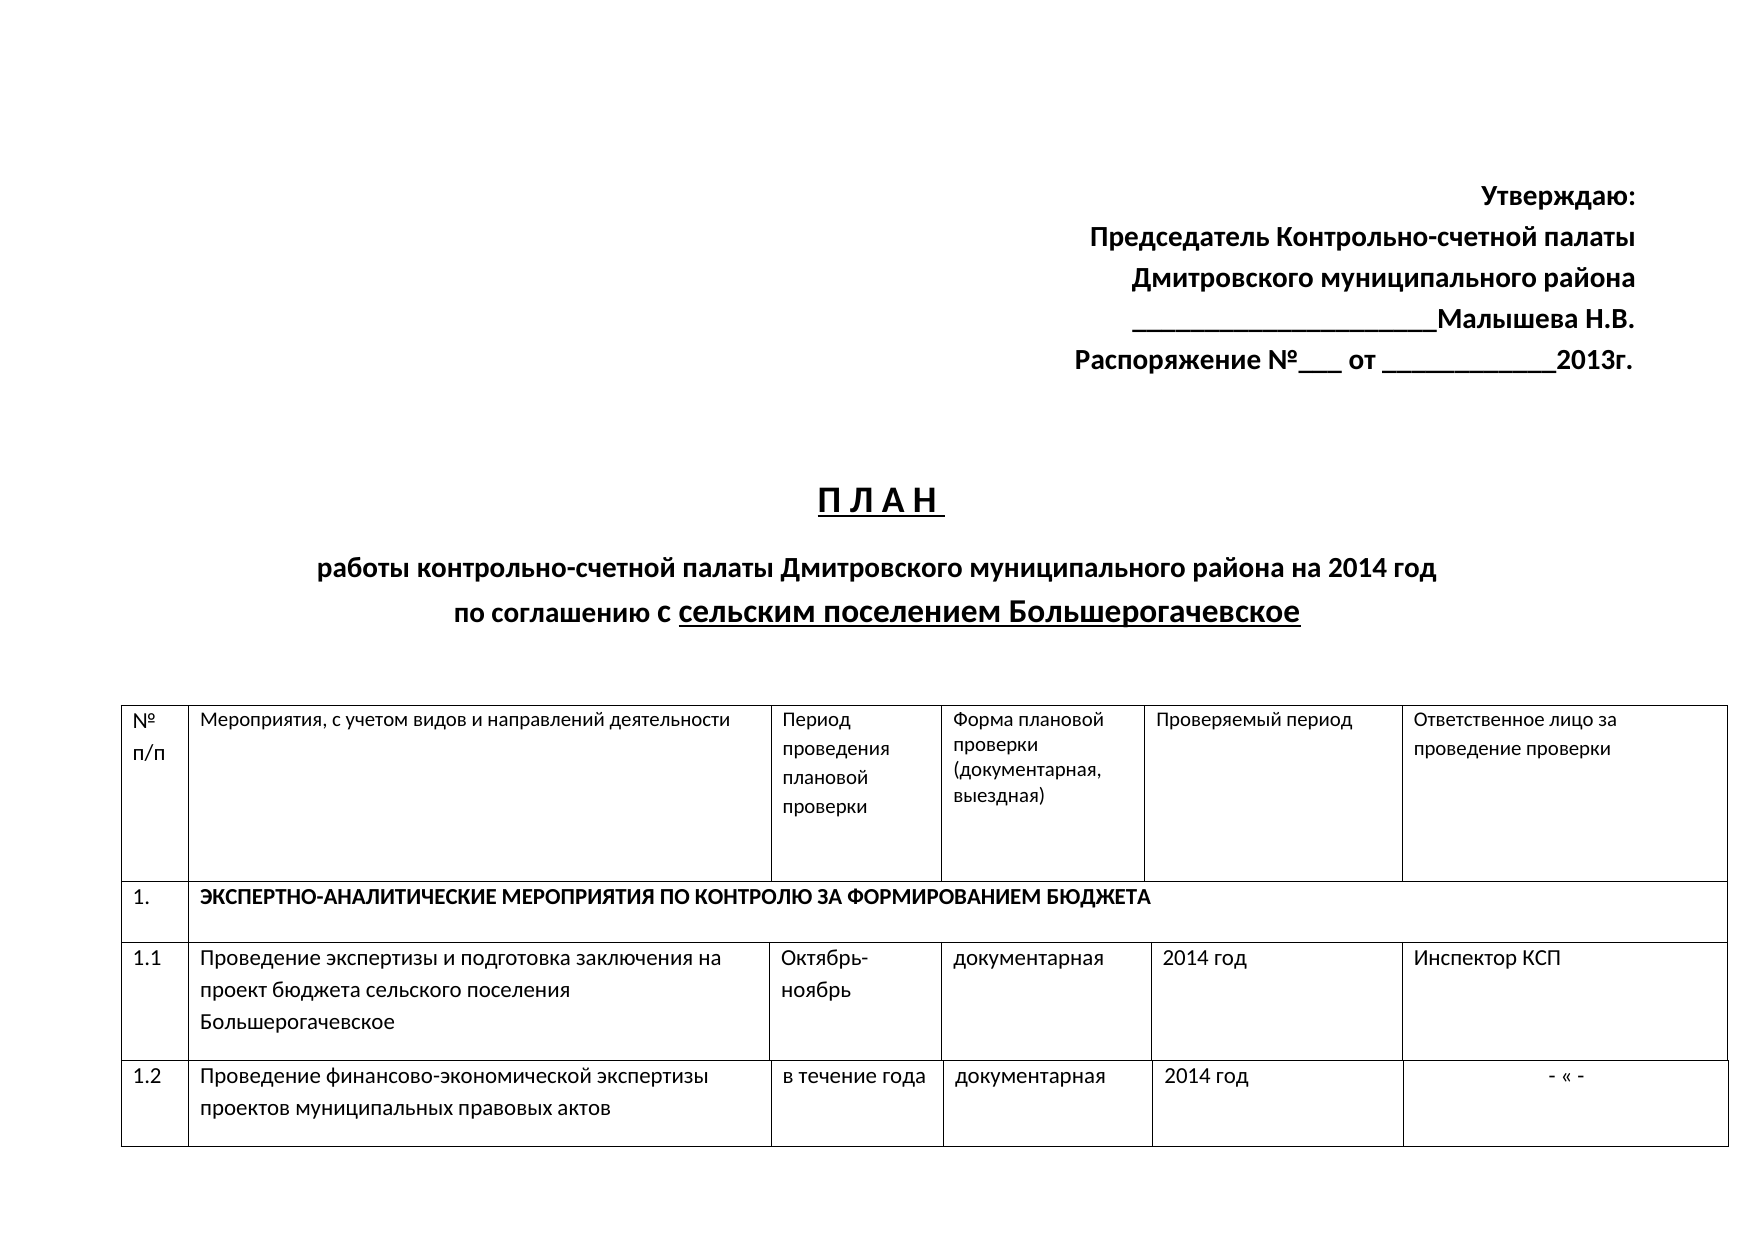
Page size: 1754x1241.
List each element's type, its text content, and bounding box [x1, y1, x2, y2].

table_cell 1.1 [122, 943, 188, 1060]
table_header Форма плановой проверки (документарная, выездная) [942, 706, 1144, 881]
table_header № п/п [122, 706, 188, 881]
table_header Ответственное лицо за проведение проверки [1403, 706, 1727, 881]
table_header Мероприятия, с учетом видов и направлений деятельности [189, 706, 771, 881]
text П Л А Н [118, 476, 1636, 522]
table_cell ЭКСПЕРТНО-АНАЛИТИЧЕСКИЕ МЕРОПРИЯТИЯ ПО КОНТРОЛЮ ЗА ФОРМИРОВАНИЕМ БЮДЖЕТА [189, 882, 1727, 942]
text Председатель Контрольно-счетной палаты [118, 218, 1636, 254]
table_cell 2014 год [1153, 1061, 1403, 1146]
text Утверждаю: [118, 177, 1636, 213]
table_cell Инспектор КСП [1403, 943, 1727, 1060]
table_cell документарная [944, 1061, 1152, 1146]
text Распоряжение №___ от ____________2013г. [118, 341, 1636, 377]
table_cell 1.2 [122, 1061, 188, 1146]
table_cell 2014 год [1152, 943, 1402, 1060]
text работы контрольно-счетной палаты Дмитровского муниципального района на 2014 год [118, 549, 1636, 585]
table_cell в течение года [772, 1061, 943, 1146]
text _____________________Малышева Н.В. [118, 300, 1636, 336]
table_header Период проведения плановой проверки [772, 706, 941, 881]
text по соглашению с сельским поселением Большерогачевское [118, 590, 1636, 631]
table_cell документарная [942, 943, 1151, 1060]
table_header Проверяемый период [1145, 706, 1402, 881]
table_cell - « - [1404, 1061, 1728, 1146]
table_cell Октябрь-ноябрь [770, 943, 941, 1060]
table_cell Проведение финансово-экономической экспертизы проектов муниципальных правовых актов [189, 1061, 771, 1146]
text Дмитровского муниципального района [118, 259, 1636, 295]
table_cell 1. [122, 882, 188, 942]
table_cell Проведение экспертизы и подготовка заключения на проект бюджета сельского поселения Большерогачевское [189, 943, 769, 1060]
